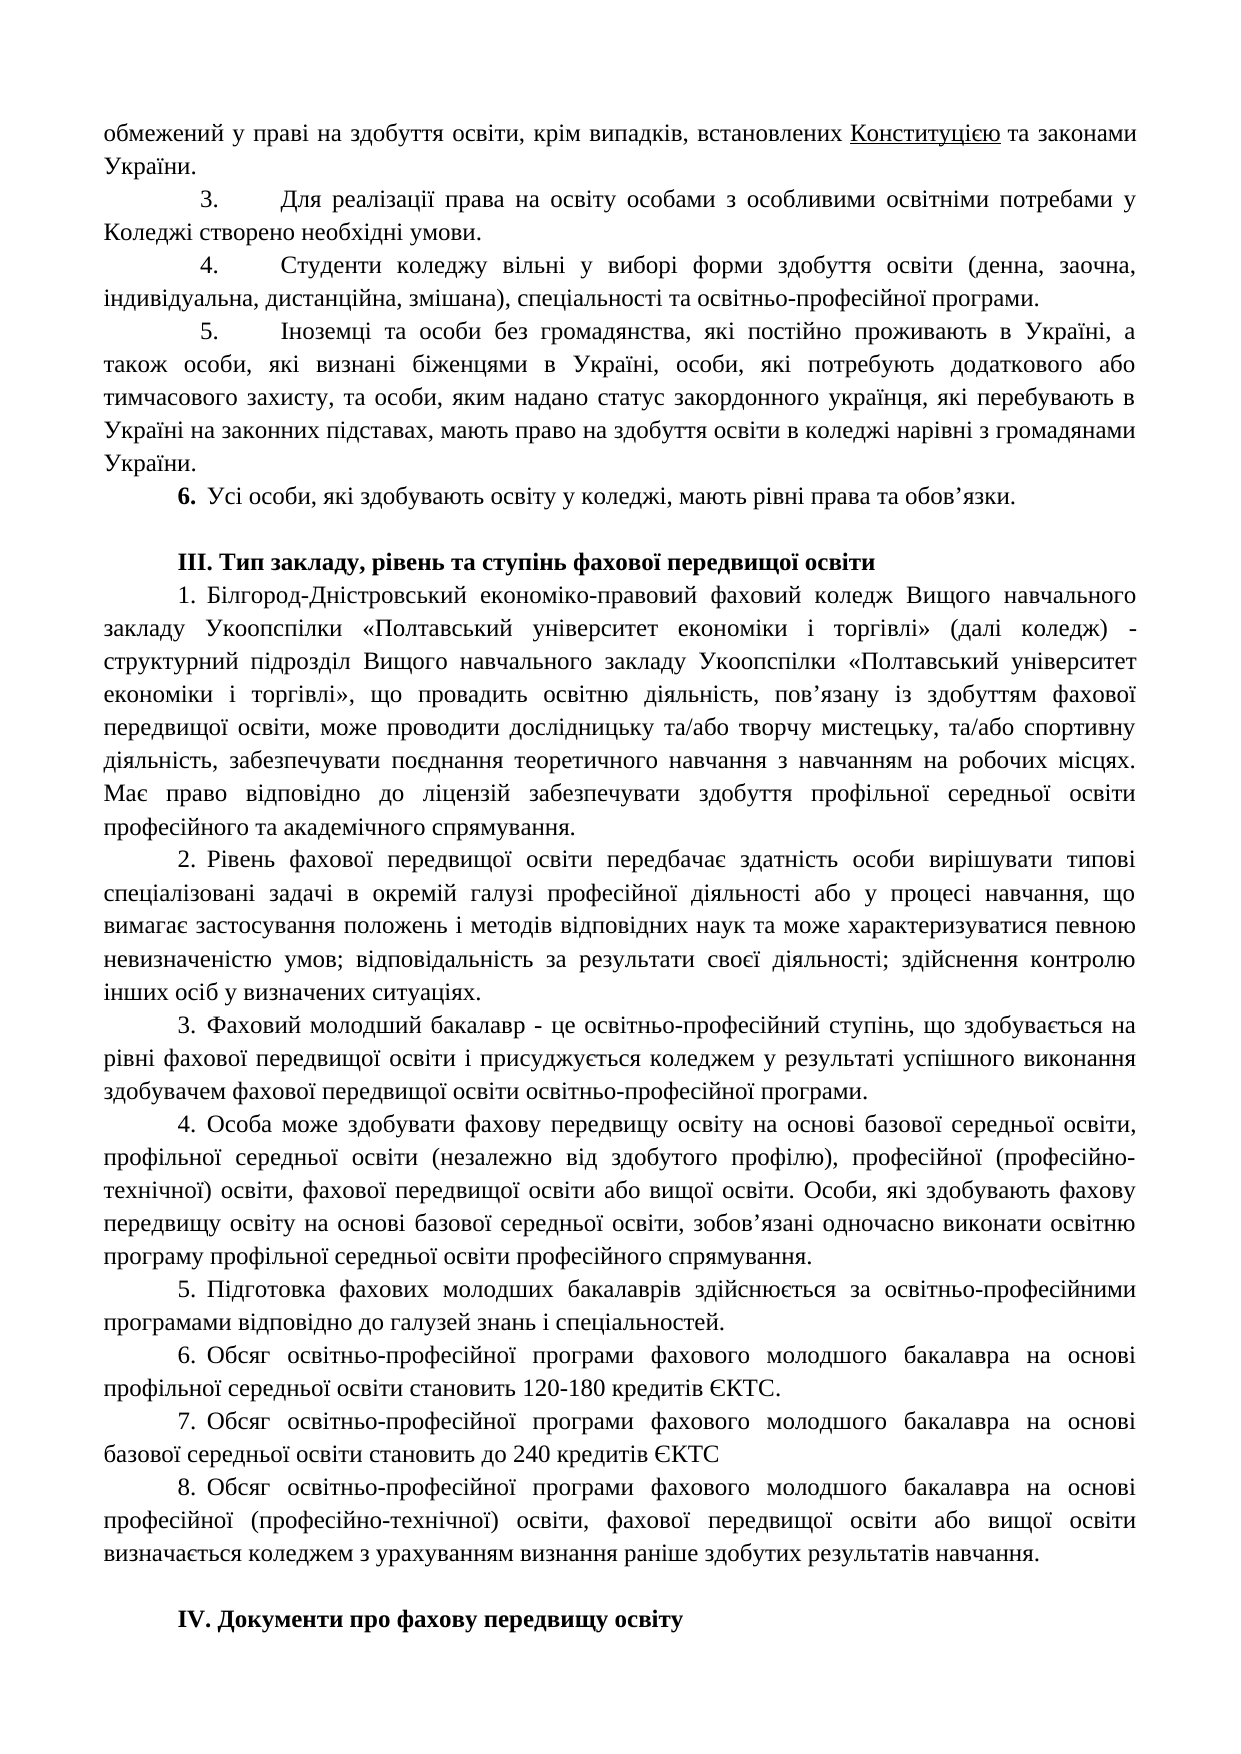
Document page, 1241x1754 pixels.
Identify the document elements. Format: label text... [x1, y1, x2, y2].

list Білгород-Дністровський економіко-правовий фаховий коледж Вищого навчального закладу Укоопспілки «Полтавський університет економіки і торгівлі» (далі коледж) - структурний підрозділ Вищого навчального закладу Укоопспілки «Полтавський університет економіки і торгівлі», що провадить освітню діяльність, пов’язану із здобуттям фахової передвищої освіти, може проводити дослідницьку та/або творчу мистецьку, та/або спортивну діяльність, забезпечувати поєднання теоретичного навчання з навчанням на робочих місцях. Має право відповідно до ліцензій забезпечувати здобуття профільної середньої освіти професійного та академічного спрямування. [103, 580, 1137, 713]
list Для реалізації права на освіту особами з особливими освітніми потребами у Коледжі створено необхідні умови. [103, 184, 1137, 246]
list Особа може здобувати фахову передвищу освіту на основі базової середньої освіти, профільної середньої освіти (незалежно від здобутого профілю), професійної (професійно-технічної) освіти, фахової передвищої освіти або вищої освіти. Особи, які здобувають фахову передвищу освіту на основі базової середньої освіти, зобов’язані одночасно виконати освітню програму профільної середньої освіти професійного спрямування. [103, 1109, 1137, 1269]
list Рівень фахової передвищої освіти передбачає здатність особи вирішувати типові спеціалізовані задачі в окремій галузі професійної діяльності або у процесі навчання, що вимагає застосування положень і методів відповідних наук та може характеризуватися певною невизначеністю умов; відповідальність за результати своєї діяльності; здійснення контролю інших осіб у визначених ситуаціях. [103, 844, 1137, 1005]
list Студенти коледжу вільні у виборі форми здобуття освіти (денна, заочна, індивідуальна, дистанційна, змішана), спеціальності та освітньо-професійної програми. [103, 250, 1137, 312]
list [103, 118, 1137, 180]
text ІІІ. Тип закладу, рівень та ступінь фахової передвищої освіти [177, 547, 1137, 576]
text ІV. Документи про фахову передвищу освіту [103, 1604, 1137, 1633]
list Підготовка фахових молодших бакалаврів здійснюється за освітньо-професійними програмами відповідно до галузей знань і спеціальностей. [103, 1274, 1137, 1336]
list Іноземці та особи без громадянства, які постійно проживають в Україні, а також особи, які визнані біженцями в Україні, особи, які потребують додаткового або тимчасового захисту, та особи, яким надано статус закордонного українця, які перебувають в Україні на законних підставах, мають право на здобуття освіти в коледжі нарівні з громадянами України. [103, 316, 1137, 477]
list Обсяг освітньо-професійної програми фахового молодшого бакалавра на основі профільної середньої освіти становить 120-180 кредитів ЄКТС. [103, 1340, 1137, 1402]
list Фаховий молодший бакалавр - це освітньо-професійний ступінь, що здобувається на рівні фахової передвищої освіти і присуджується коледжем у результаті успішного виконання здобувачем фахової передвищої освіти освітньо-професійної програми. [103, 1010, 1137, 1104]
list Обсяг освітньо-професійної програми фахового молодшого бакалавра на основі базової середньої освіти становить до 240 кредитів ЄКТС [103, 1406, 1137, 1468]
list Обсяг освітньо-професійної програми фахового молодшого бакалавра на основі професійної (професійно-технічної) освіти, фахової передвищої освіти або вищої освіти визначається коледжем з урахуванням визнання раніше здобутих результатів навчання. [103, 1472, 1137, 1567]
list Усі особи, які здобувають освіту у коледжі, мають рівні права та обов’язки. [103, 481, 1137, 510]
